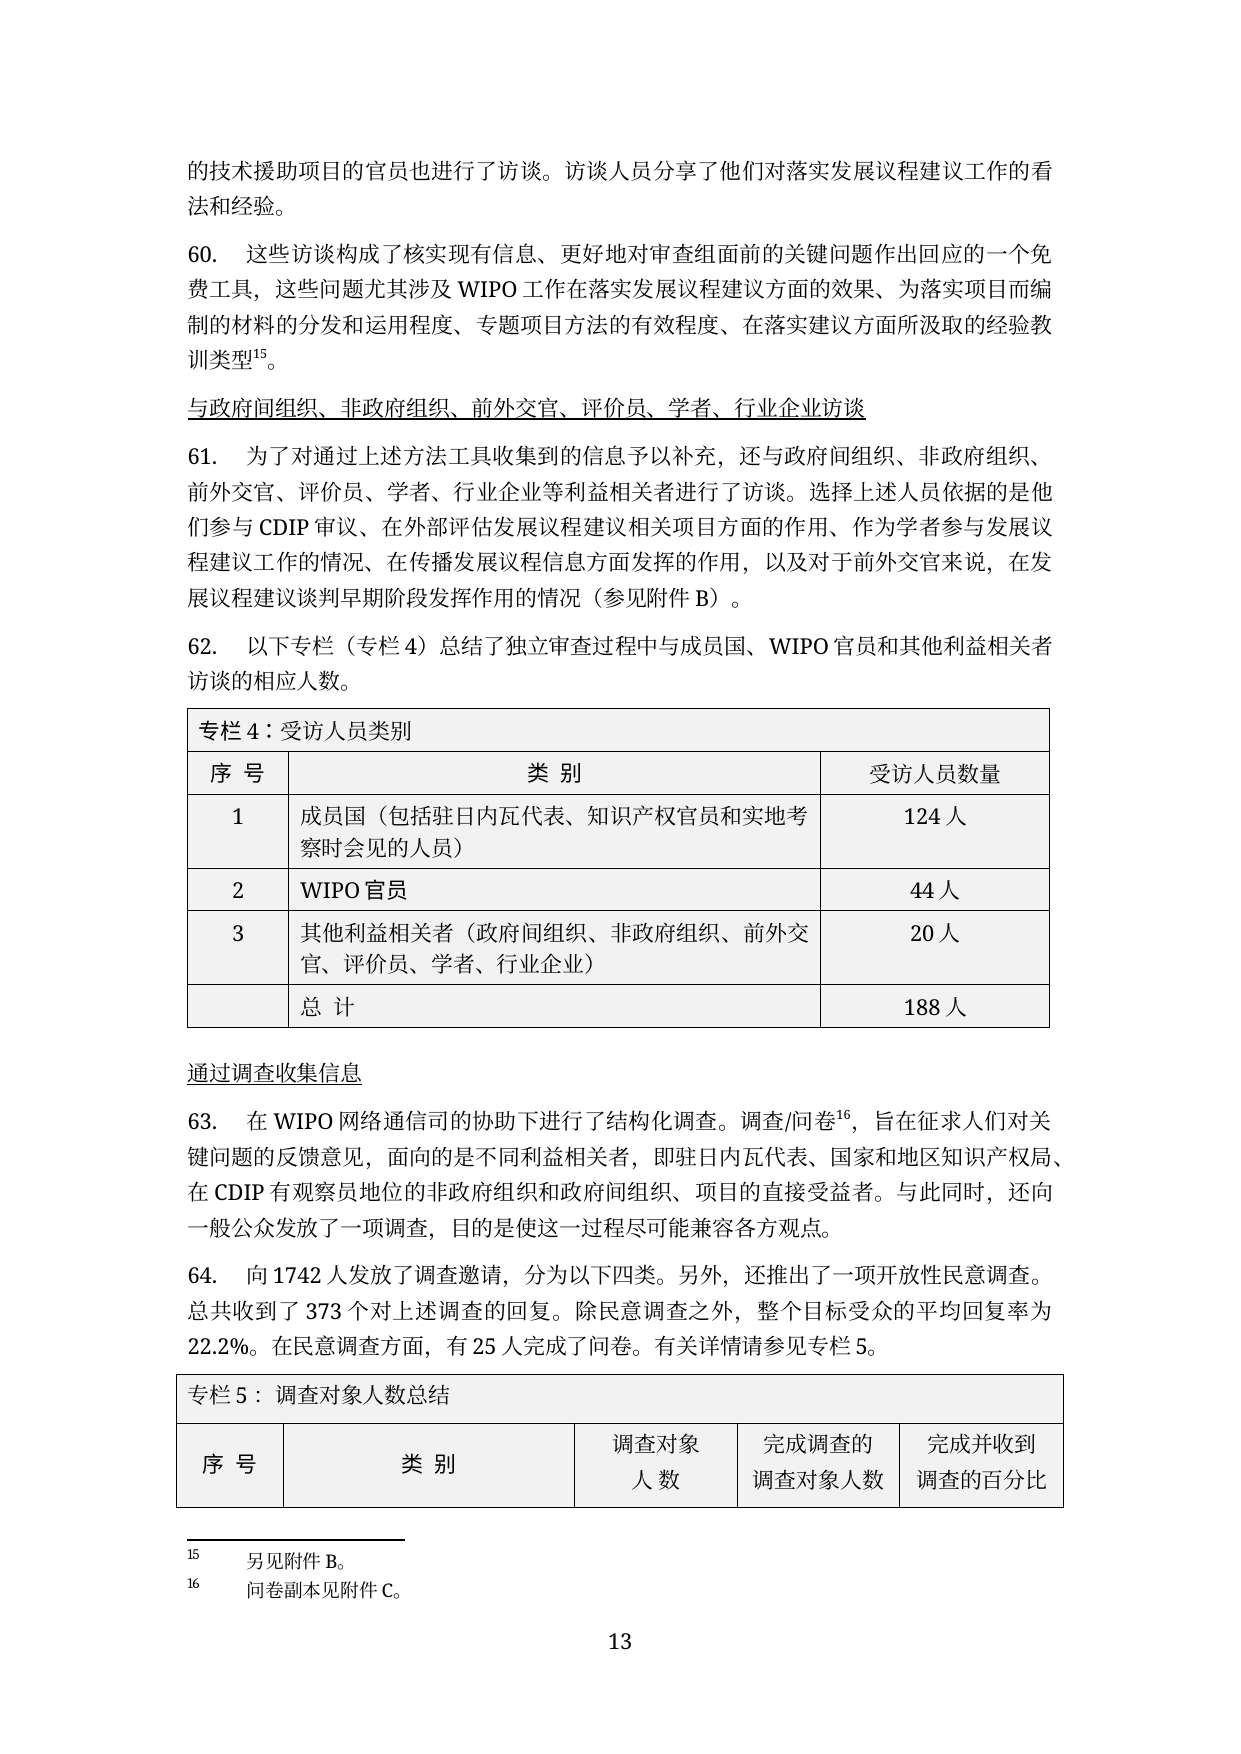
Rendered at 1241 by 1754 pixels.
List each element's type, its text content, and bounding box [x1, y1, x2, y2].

table_cell 总 计 [289, 985, 820, 1027]
text . 在WIPO网络通信司的协助下进行了结构化调查。调查/问卷，旨在征求人们对关键问题的反馈意见，面向的是不同利益相关者，即驻日内瓦代表、国家和地区知识产权局、在CDIP有观察员地位的非政府组织和政府间组织、项目的直接受益者。与此同时，还向一般公众发放了一项调查，目的是使这一过程尽可能兼容各方观点。 [187, 1101, 1053, 1242]
table_cell 2 [188, 869, 288, 910]
table_header 专栏5 ：调查对象人数总结 [177, 1375, 1063, 1422]
table_cell 20人 [821, 911, 1049, 984]
text . 这些访谈构成了核实现有信息、更好地对审查组面前的关键问题作出回应的一个免费工具，这些问题尤其涉及WIPO工作在落实发展议程建议方面的效果、为落实项目而编制的材料的分发和运用程度、专题项目方法的有效程度、在落实建议方面所汲取的经验教训类型。 [187, 233, 1053, 375]
table_cell 完成并收到 调查的百分比 [900, 1424, 1063, 1507]
table_cell WIPO官员 [289, 869, 820, 910]
table_cell 成员国（包括驻日内瓦代表、知识产权官员和实地考察时会见的人员） [289, 795, 820, 867]
text . 向1742人发放了调查邀请，分为以下四类。另外，还推出了一项开放性民意调查。总共收到了373个对上述调查的回复。除民意调查之外，整个目标受众的平均回复率为22.2%。在民意调查方面，有25人完成了问卷。有关详情请参见专栏5。 [187, 1255, 1053, 1361]
table_cell [188, 985, 288, 1027]
table_cell 44人 [821, 869, 1049, 910]
text 通过调查收集信息 [187, 1053, 1053, 1088]
table_header 专栏4：受访人员类别 [188, 709, 1049, 751]
table_cell 其他利益相关者（政府间组织、非政府组织、前外交官、评价员、学者、行业企业） [289, 911, 820, 984]
table_cell 3 [188, 911, 288, 984]
table_cell 类 别 [284, 1424, 574, 1507]
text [187, 150, 1053, 221]
text 与政府间组织、非政府组织、前外交官、评价员、学者、行业企业访谈 [187, 387, 1053, 423]
table_cell 受访人员数量 [821, 752, 1049, 793]
table_cell 1 [188, 795, 288, 867]
table_cell 124人 [821, 795, 1049, 867]
table_cell 类 别 [289, 752, 820, 793]
table_cell 188人 [821, 985, 1049, 1027]
table_cell 完成调查的 调查对象人数 [738, 1424, 899, 1507]
table_cell 调查对象 人 数 [575, 1424, 737, 1507]
table_cell 序 号 [177, 1424, 283, 1507]
text . 为了对通过上述方法工具收集到的信息予以补充，还与政府间组织、非政府组织、前外交官、评价员、学者、行业企业等利益相关者进行了访谈。选择上述人员依据的是他们参与CDIP审议、在外部评估发展议程建议相关项目方面的作用、作为学者参与发展议程建议工作的情况、在传播发展议程信息方面发挥的作用，以及对于前外交官来说，在发展议程建议谈判早期阶段发挥作用的情况（参见附件B）。 [187, 435, 1053, 612]
text . 以下专栏（专栏4）总结了独立审查过程中与成员国、WIPO官员和其他利益相关者访谈的相应人数。 [187, 625, 1053, 696]
table_cell 序 号 [188, 752, 288, 793]
